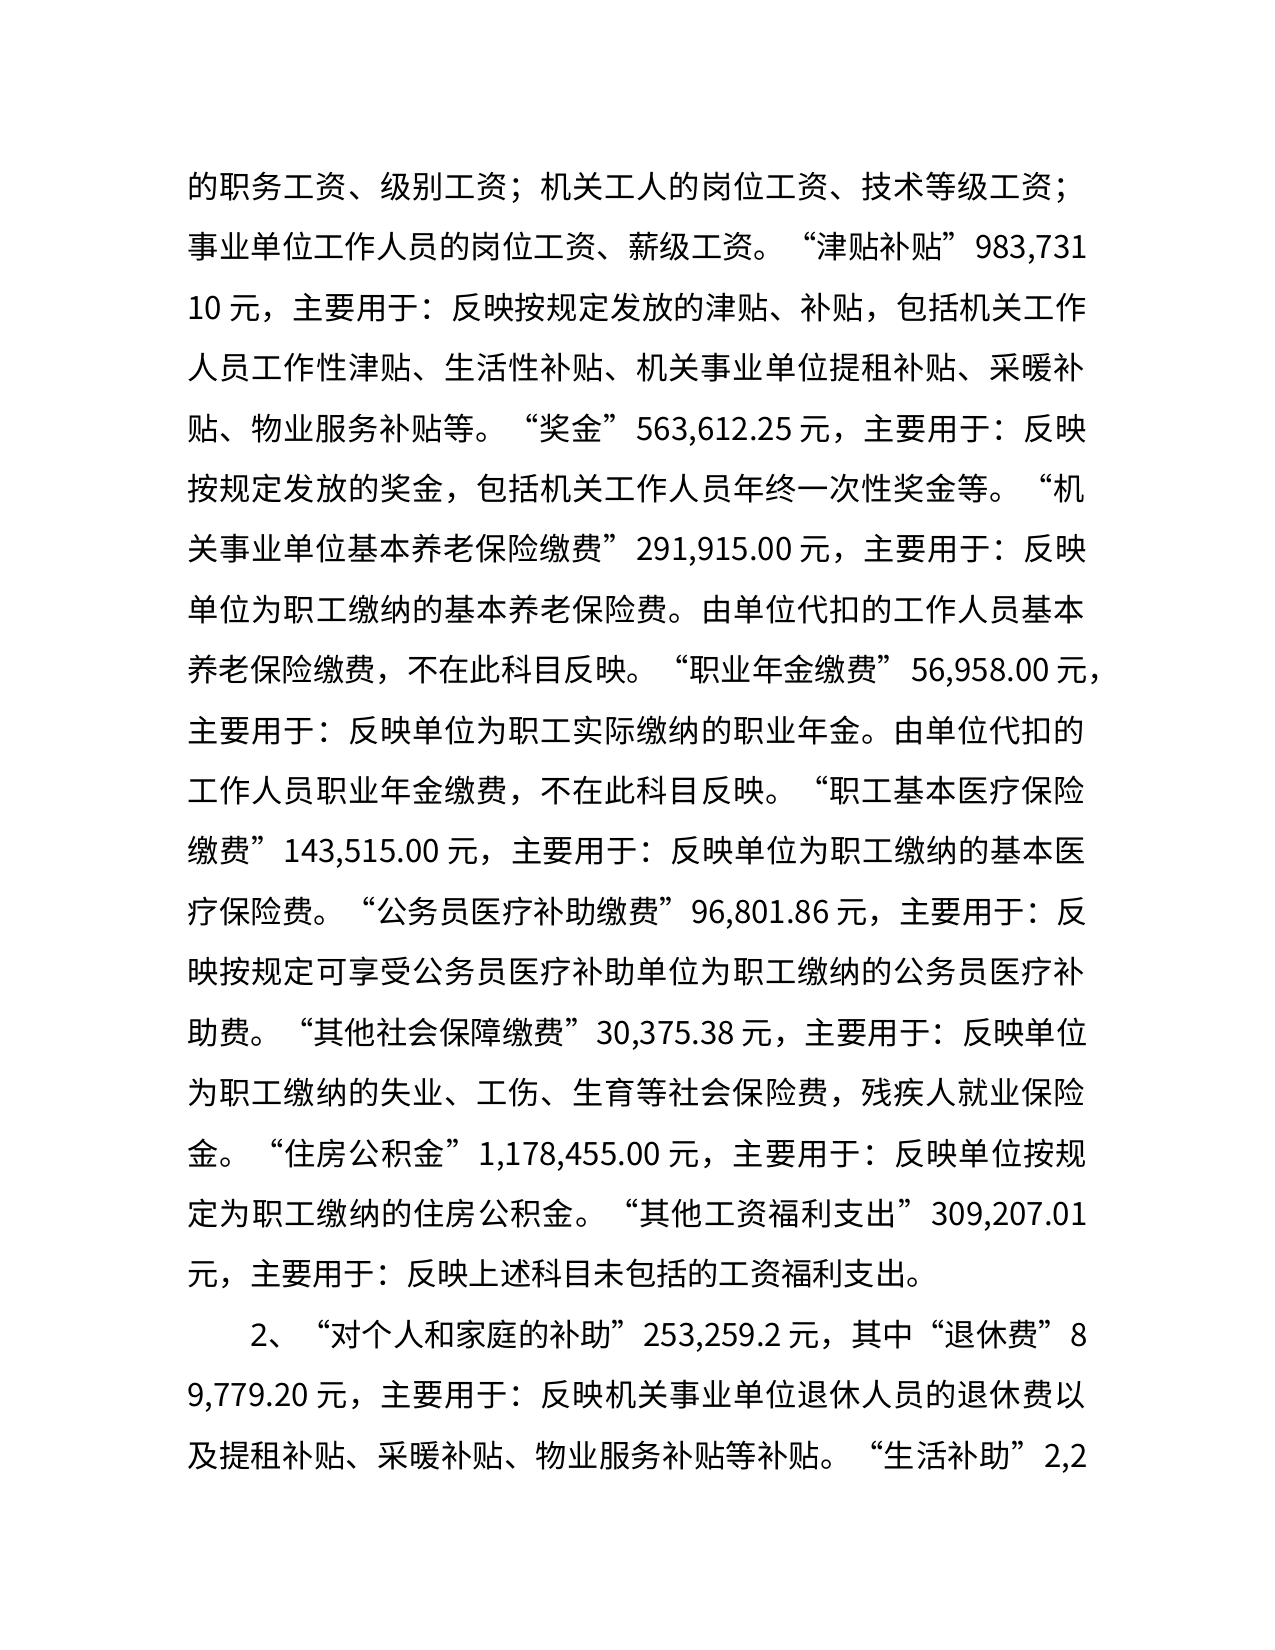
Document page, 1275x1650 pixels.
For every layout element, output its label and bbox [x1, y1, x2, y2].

text [187, 150, 1087, 1298]
text [187, 1298, 1087, 1479]
